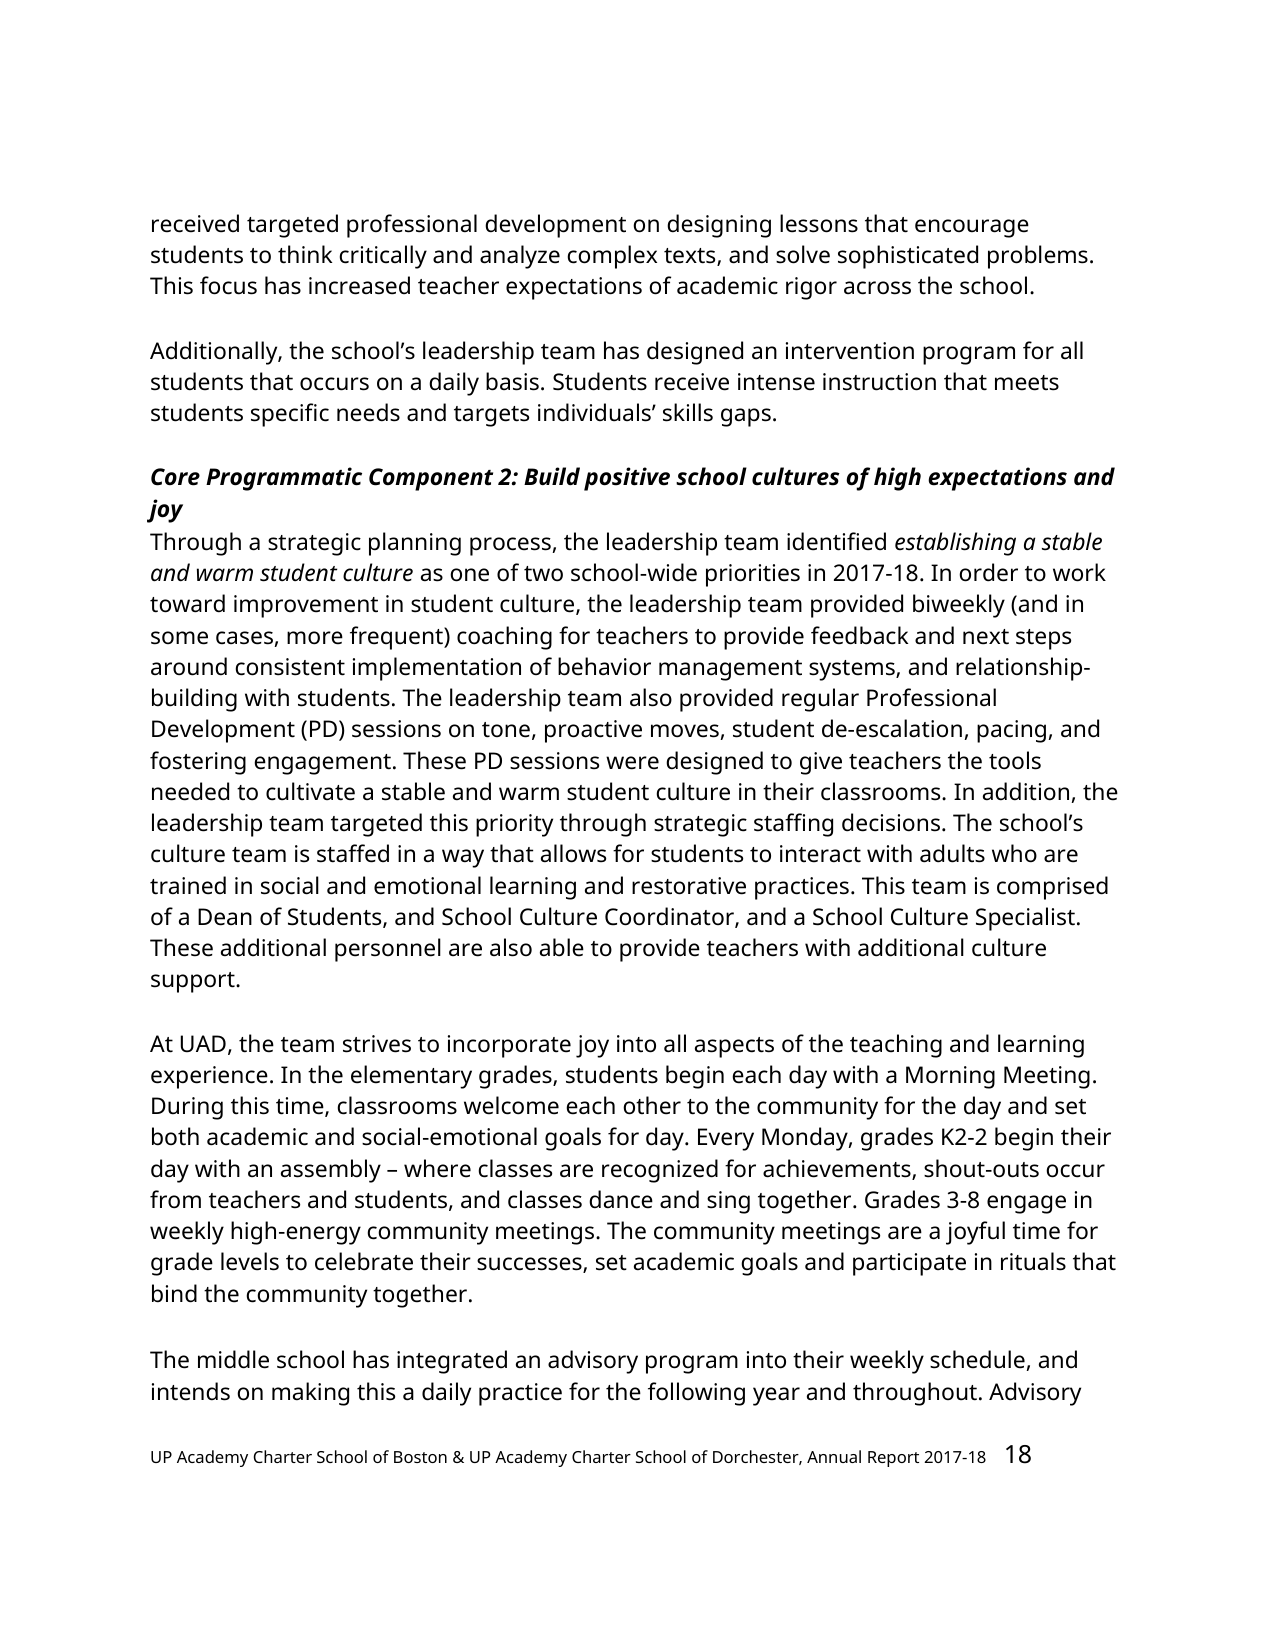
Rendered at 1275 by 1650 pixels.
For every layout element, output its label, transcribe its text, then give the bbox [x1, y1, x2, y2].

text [150, 207, 1125, 301]
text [150, 1344, 1125, 1407]
text Core Programmatic Component 2: Build positive school cultures of high expectations and joy [150, 461, 1125, 524]
text Through a strategic planning process, the leadership team identified establishing a stable and warm student culture as one of two school-wide priorities in 2017-18. In order to work toward improvement in student culture, the leadership team provided biweekly (and in some cases, more frequent) coaching for teachers to provide feedback and next steps around consistent implementation of behavior management systems, and relationship-building with students. The leadership team also provided regular Professional Development (PD) sessions on tone, proactive moves, student de-escalation, pacing, and fostering engagement. These PD sessions were designed to give teachers the tools needed to cultivate a stable and warm student culture in their classrooms. In addition, the leadership team targeted this priority through strategic staffing decisions. The school’s culture team is staffed in a way that allows for students to interact with adults who are trained in social and emotional learning and restorative practices. This team is comprised of a Dean of Students, and School Culture Coordinator, and a School Culture Specialist. These additional personnel are also able to provide teachers with additional culture support. [150, 526, 1125, 994]
text At UAD, the team strives to incorporate joy into all aspects of the teaching and learning experience. In the elementary grades, students begin each day with a Morning Meeting. During this time, classrooms welcome each other to the community for the day and set both academic and social-emotional goals for day. Every Monday, grades K2-2 begin their day with an assembly – where classes are recognized for achievements, shout-outs occur from teachers and students, and classes dance and sing together. Grades 3-8 engage in weekly high-energy community meetings. The community meetings are a joyful time for grade levels to celebrate their successes, set academic goals and participate in rituals that bind the community together. [150, 1027, 1125, 1309]
text Additionally, the school’s leadership team has designed an intervention program for all students that occurs on a daily basis. Students receive intense instruction that meets students specific needs and targets individuals’ skills gaps. [150, 334, 1125, 428]
